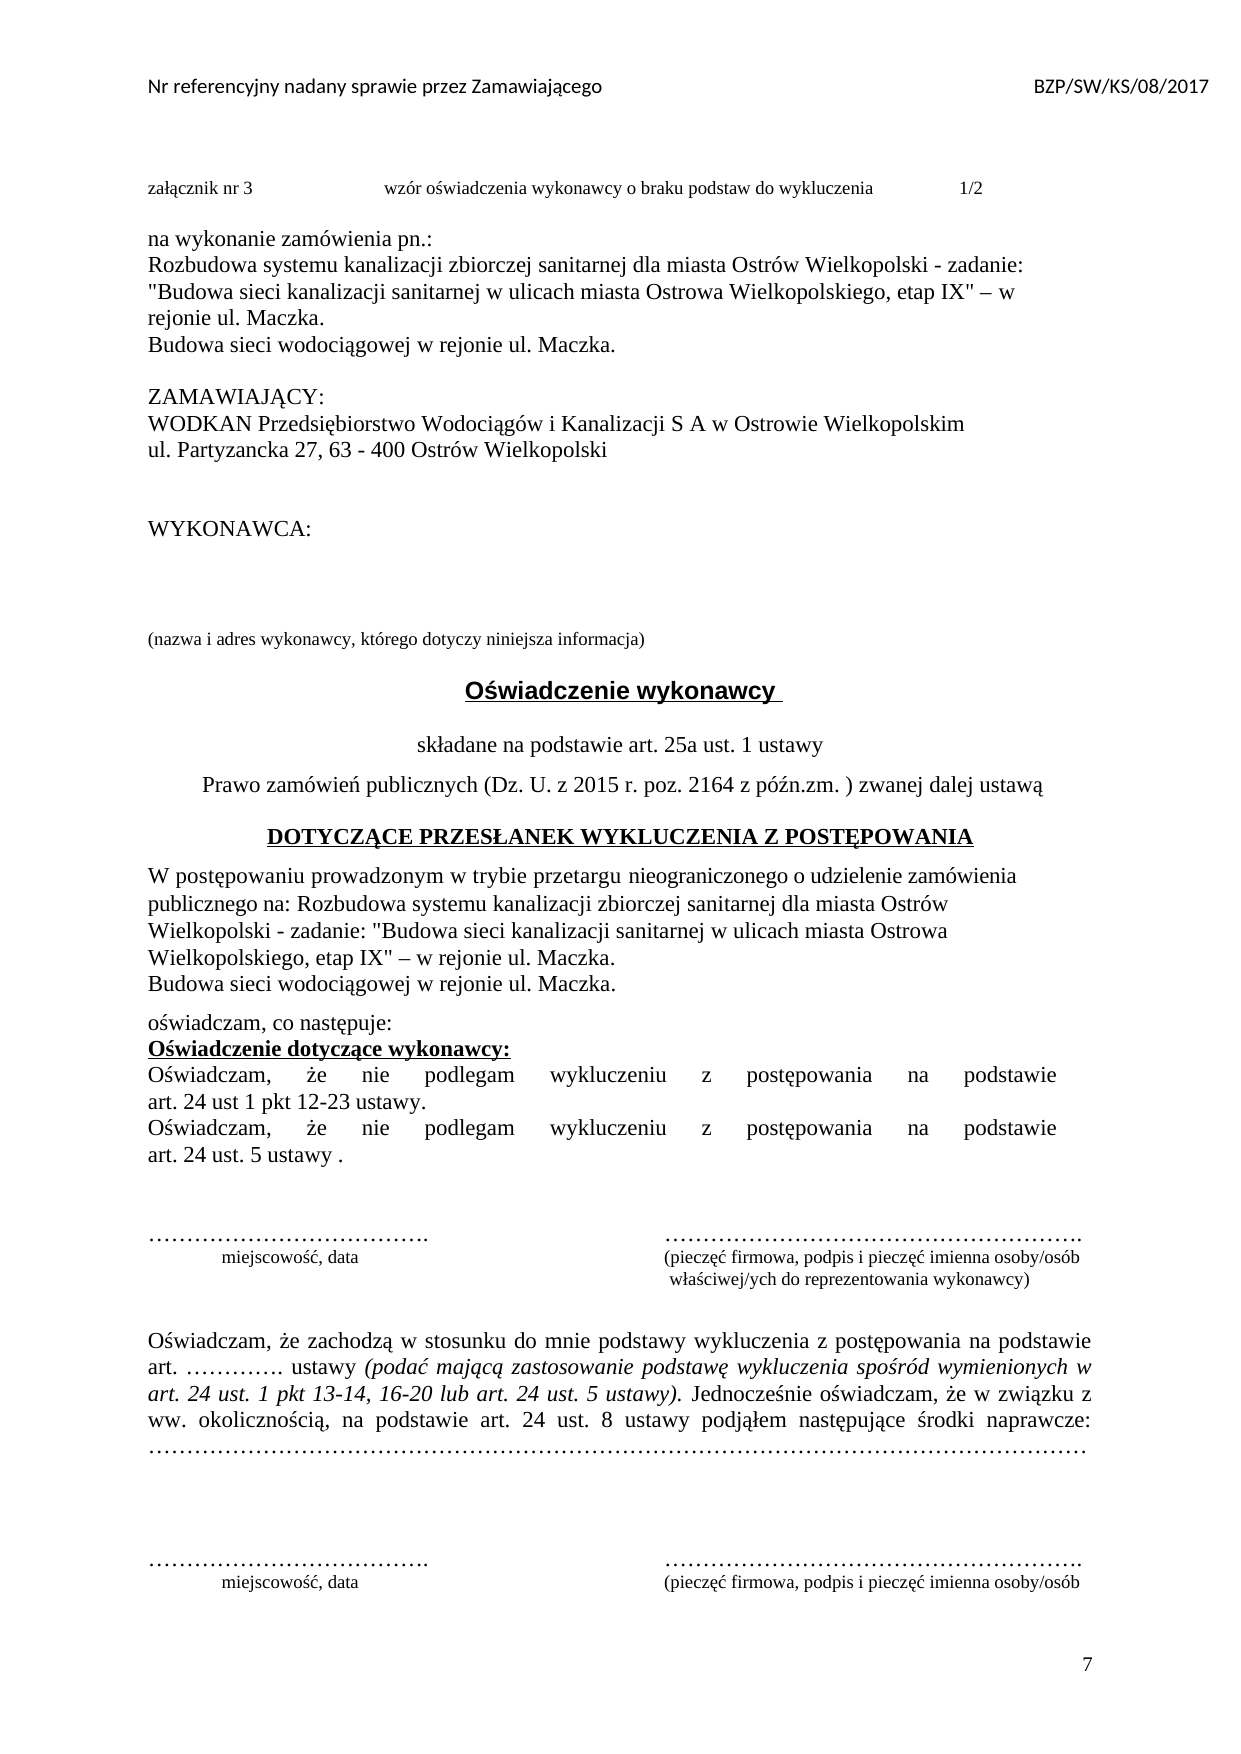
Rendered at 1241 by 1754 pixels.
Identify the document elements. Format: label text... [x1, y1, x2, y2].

text załącznik nr 3 wzór oświadczenia wykonawcy o braku podstaw do wykluczenia 1/2 [148, 177, 1093, 199]
text Prawo zamówień publicznych (Dz. U. z 2015 r. poz. 2164 z późn.zm. ) zwanej dalej ustawą [148, 771, 1093, 797]
text W postępowaniu prowadzonym w trybie przetargu nieograniczonego o udzielenie zamówienia publicznego na: Rozbudowa systemu kanalizacji zbiorczej sanitarnej dla miasta Ostrów Wielkopolski - zadanie: "Budowa sieci kanalizacji sanitarnej w ulicach miasta Ostrowa Wielkopolskiego, etap IX" – w rejonie ul. Maczka. [148, 862, 1057, 970]
text ul. Partyzancka 27, 63 - 400 Ostrów Wielkopolski [148, 436, 1093, 462]
text miejscowość, data (pieczęć firmowa, podpis i pieczęć imienna osoby/osób [148, 1571, 1093, 1593]
list WYKONAWCA: [148, 515, 1093, 541]
text DOTYCZĄCE PRZESŁANEK WYKLUCZENIA Z POSTĘPOWANIA [148, 823, 1093, 849]
text ………………………………. ………………………………………………. [148, 1545, 1093, 1571]
text właściwej/ych do reprezentowania wykonawcy) [591, 1268, 1093, 1289]
text Oświadczam, że nie podlegam wykluczeniu z postępowania na podstawie art. 24 ust 1 pkt 12-23 ustawy. [148, 1062, 1093, 1114]
text Rozbudowa systemu kanalizacji zbiorczej sanitarnej dla miasta Ostrów Wielkopolski - zadanie: "Budowa sieci kanalizacji sanitarnej w ulicach miasta Ostrowa Wielkopolskiego, etap IX" – w rejonie ul. Maczka. [148, 252, 1057, 331]
text Budowa sieci wodociągowej w rejonie ul. Maczka. [148, 331, 1093, 357]
text Oświadczenie dotyczące wykonawcy: [148, 1035, 1093, 1062]
text oświadczam, co następuje: [148, 1009, 1093, 1035]
text ZAMAWIAJĄCY: [148, 383, 1093, 410]
text Budowa sieci wodociągowej w rejonie ul. Maczka. [148, 970, 1057, 996]
list (nazwa i adres wykonawcy, którego dotyczy niniejsza informacja) [148, 628, 1093, 649]
text miejscowość, data (pieczęć firmowa, podpis i pieczęć imienna osoby/osób [148, 1246, 1093, 1268]
text Oświadczam, że nie podlegam wykluczeniu z postępowania na podstawie art. 24 ust. 5 ustawy . [148, 1114, 1093, 1167]
text ………………………………. ………………………………………………. [148, 1220, 1093, 1246]
text Oświadczenie wykonawcy [148, 676, 1093, 704]
text składane na podstawie art. 25a ust. 1 ustawy [148, 731, 1093, 758]
text na wykonanie zamówienia pn.: [148, 225, 1093, 252]
text Oświadczam, że zachodzą w stosunku do mnie podstawy wykluczenia z postępowania na podstawie art. …………. ustawy (podać mającą zastosowanie podstawę wykluczenia spośród wymienionych w art. 24 ust. 1 pkt 13-14, 16-20 lub art. 24 ust. 5 ustawy). Jednocześnie oświadczam, że w związku z ww. okolicznością, na podstawie art. 24 ust. 8 ustawy podjąłem następujące środki naprawcze: …………………………………………………………………………………………………………… [148, 1327, 1093, 1459]
text WODKAN Przedsiębiorstwo Wodociągów i Kanalizacji S A w Ostrowie Wielkopolskim [148, 410, 1093, 436]
